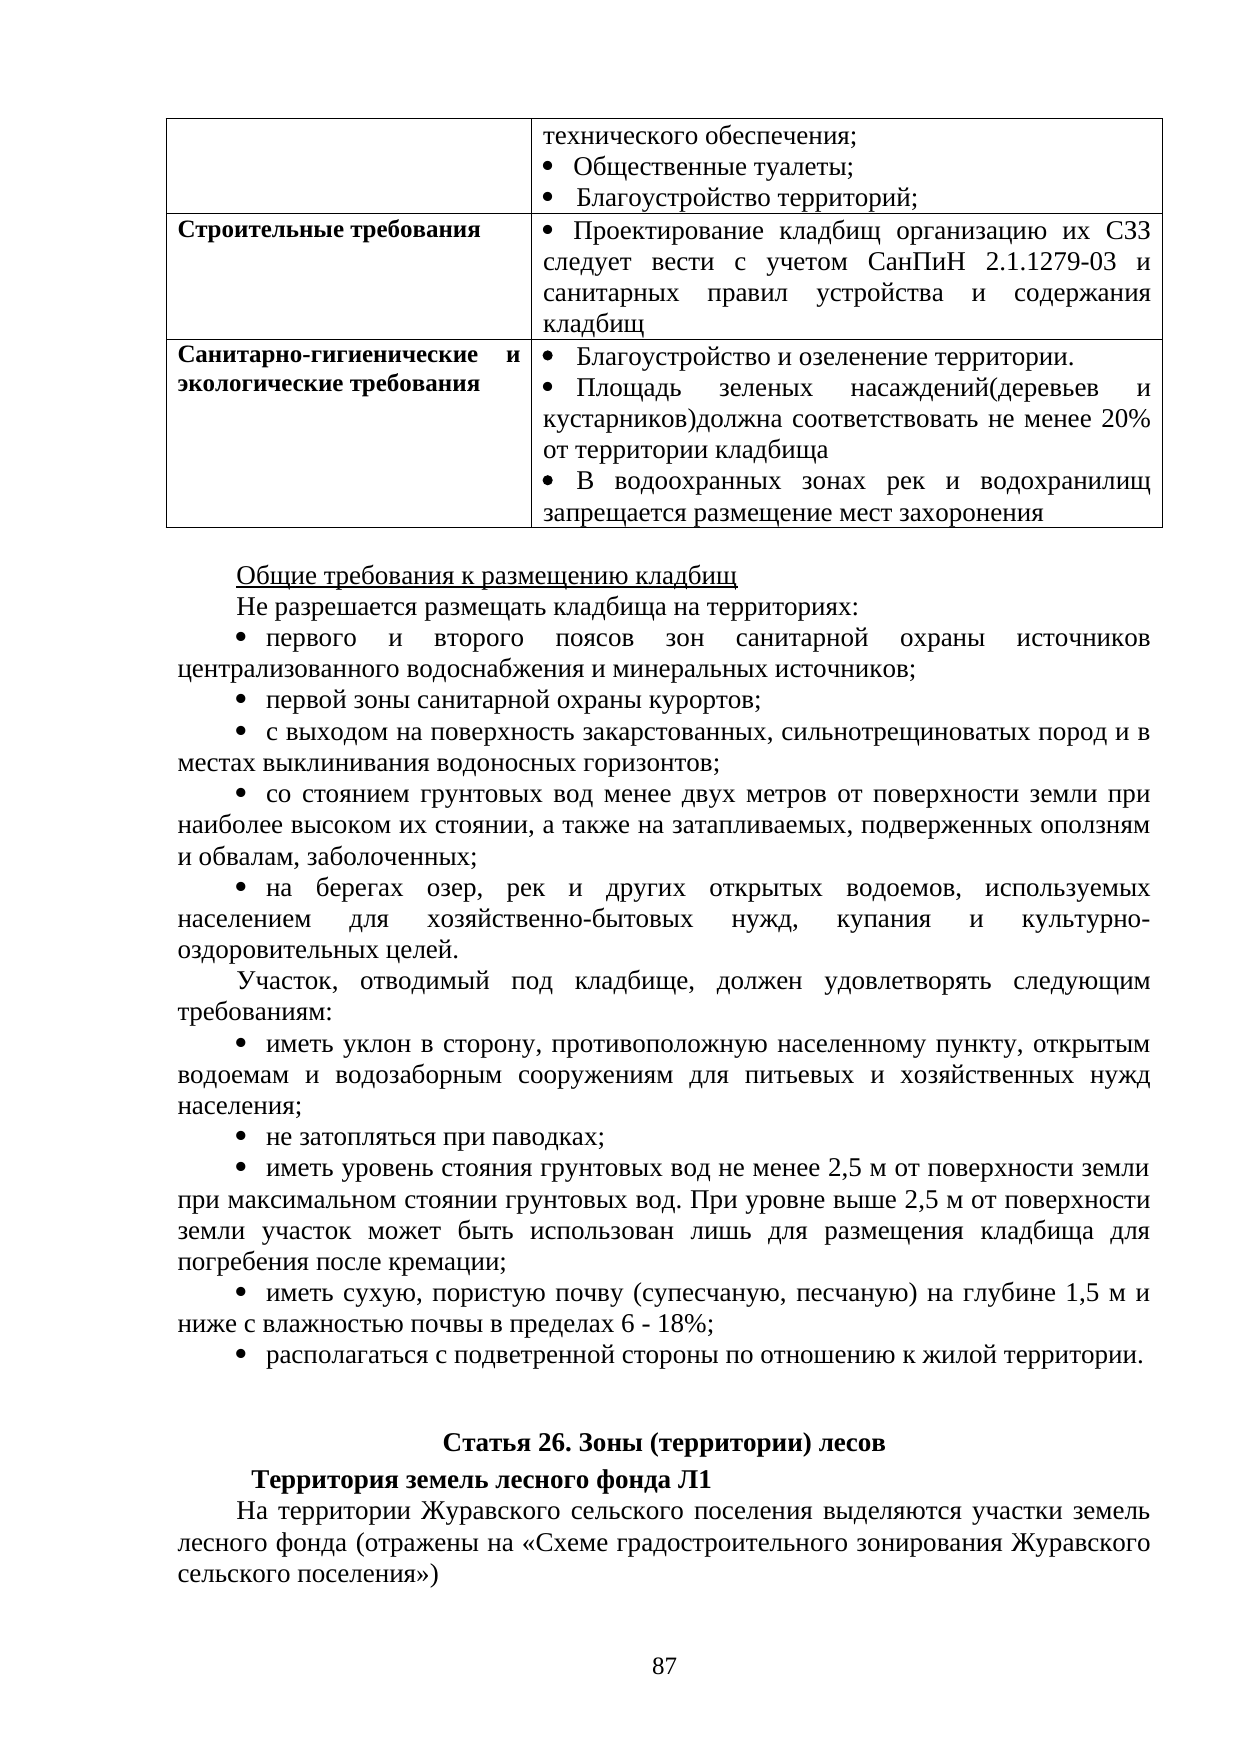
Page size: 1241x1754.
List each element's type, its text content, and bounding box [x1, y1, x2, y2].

list не затопляться при паводках; [177, 1120, 1152, 1151]
list первой зоны санитарной охраны курортов; [177, 684, 1152, 715]
list располагаться с подветренной стороны по отношению к жилой территории. [177, 1338, 1152, 1370]
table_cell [532, 119, 1162, 213]
table_cell Санитарно-гигиенические и экологические требования [167, 340, 531, 527]
list на берегах озер, рек и других открытых водоемов, используемых населением для хозяйственно-бытовых нужд, купания и культурно-оздоровительных целей. [177, 871, 1152, 964]
list со стоянием грунтовых вод менее двух метров от поверхности земли при наиболее высоком их стоянии, а также на затапливаемых, подверженных оползням и обвалам, заболоченных; [177, 777, 1152, 871]
list с выходом на поверхность закарстованных, сильнотрещиноватых пород и в местах выклинивания водоносных горизонтов; [177, 715, 1152, 777]
text На территории Журавского сельского поселения выделяются участки земель лесного фонда (отражены на «Схеме градостроительного зонирования Журавского сельского поселения») [177, 1494, 1152, 1588]
list иметь уровень стояния грунтовых вод не менее 2,5 м от поверхности земли при максимальном стоянии грунтовых вод. При уровне выше 2,5 м от поверхности земли участок может быть использован лишь для размещения кладбища для погребения после кремации; [177, 1151, 1152, 1276]
text Не разрешается размещать кладбища на территориях: [177, 590, 1152, 621]
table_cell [167, 119, 531, 213]
text Общие требования к размещению кладбищ [177, 559, 1152, 590]
list иметь сухую, пористую почву (супесчаную, песчаную) на глубине 1,5 м и ниже с влажностью почвы в пределах 6 - 18%; [177, 1276, 1152, 1338]
subtitle Статья 26. Зоны (территории) лесов [177, 1426, 1152, 1457]
text Территория земель лесного фонда Л1 [251, 1463, 1152, 1494]
table_cell Строительные требования [167, 214, 531, 338]
list первого и второго поясов зон санитарной охраны источников централизованного водоснабжения и минеральных источников; [177, 621, 1152, 684]
text Участок, отводимый под кладбище, должен удовлетворять следующим требованиям: [177, 964, 1152, 1027]
table_cell Проектирование кладбищ организацию их СЗЗ следует вести с учетом СанПиН 2.1.1279-03 и санитарных правил устройства и содержания кладбищ [532, 214, 1162, 338]
list иметь уклон в сторону, противоположную населенному пункту, открытым водоемам и водозаборным сооружениям для питьевых и хозяйственных нужд населения; [177, 1027, 1152, 1120]
table_cell Благоустройство и озеленение территории. Площадь зеленых насаждений(деревьев и кустарников)должна соответствовать не менее 20% от территории кладбища В водоохранных зонах рек и водохранилищ запрещается размещение мест захоронения [532, 340, 1162, 527]
